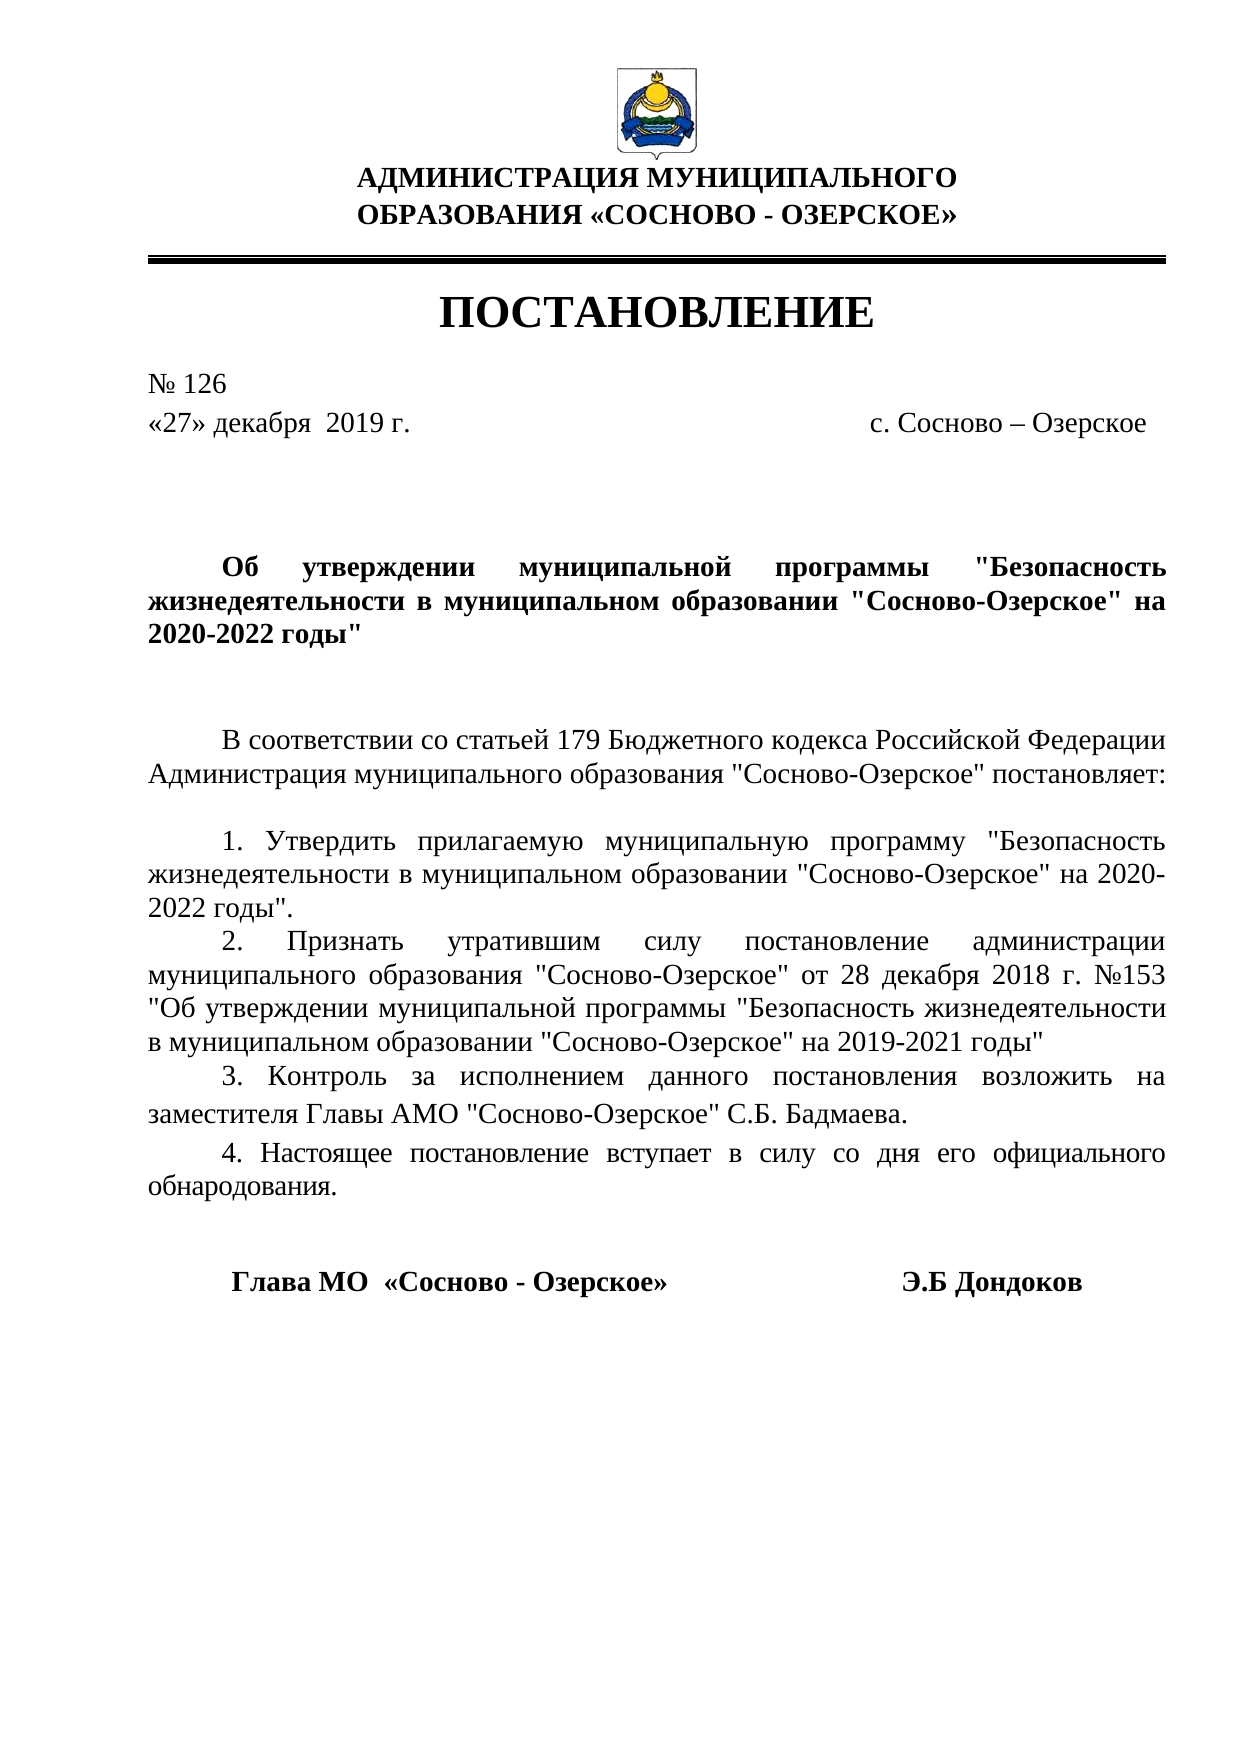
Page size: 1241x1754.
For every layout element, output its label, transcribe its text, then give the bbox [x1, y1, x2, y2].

text Глава МО «Сосново - Озерское» Э.Б Дондоков [148, 1264, 1166, 1297]
text «27» декабря 2019 г. с. Сосново – Озерское [148, 405, 1166, 438]
picture [617, 67, 698, 160]
text 3. Контроль за исполнением данного постановления возложить на заместителя Главы АМО "Сосново-Озерское" С.Б. Бадмаева. [148, 1058, 1166, 1130]
text Об утверждении муниципальной программы "Безопасность жизнедеятельности в муниципальном образовании "Сосново-Озерское" на 2020-2022 годы" [148, 549, 1166, 650]
text 2. Признать утратившим силу постановление администрации муниципального образования "Сосново-Озерское" от 28 декабря 2018 г. №153 "Об утверждении муниципальной программы "Безопасность жизнедеятельности в муниципальном образовании "Сосново-Озерское" на 2019-2021 годы" [148, 923, 1166, 1058]
text 4. Настоящее постановление вступает в силу со дня его официального обнародования. [148, 1135, 1166, 1202]
text В соответствии со статьей 179 Бюджетного кодекса Российской Федерации Администрация муниципального образования "Сосново-Озерское" постановляет: [148, 722, 1166, 789]
text 1. Утвердить прилагаемую муниципальную программу "Безопасность жизнедеятельности в муниципальном образовании "Сосново-Озерское" на 2020-2022 годы". [148, 823, 1166, 923]
text ПОСТАНОВЛЕНИЕ [148, 285, 1166, 338]
subtitle АДМИНИСТРАЦИЯ МУНИЦИПАЛЬНОГО [148, 160, 1166, 193]
text № 126 [148, 366, 1166, 400]
subtitle ОБРАЗОВАНИЯ «СОСНОВО - ОЗЕРСКОЕ» [148, 193, 1166, 232]
